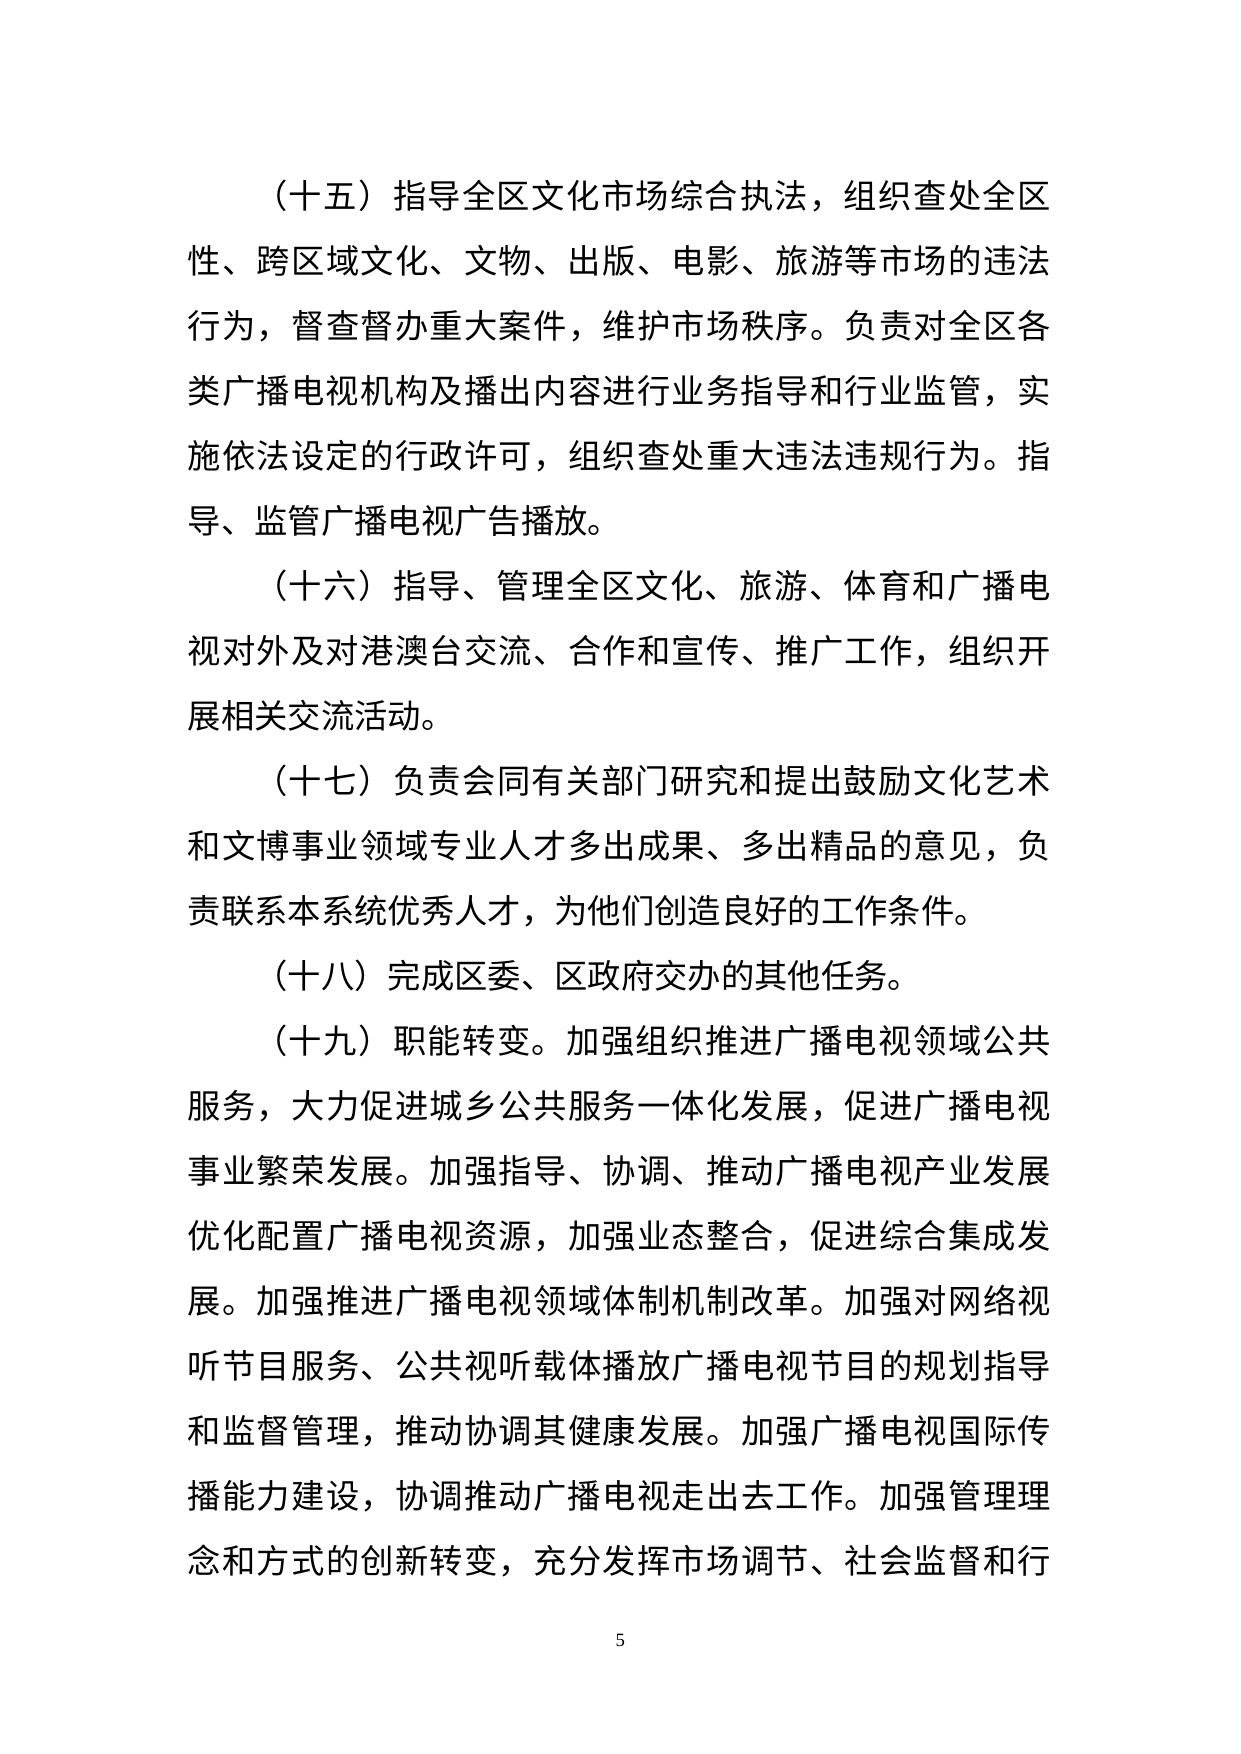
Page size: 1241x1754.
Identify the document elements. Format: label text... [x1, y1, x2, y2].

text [187, 1007, 1053, 1592]
text （十六）指导、管理全区文化、旅游、体育和广播电视对外及对港澳台交流、合作和宣传、推广工作，组织开展相关交流活动。 [187, 552, 1053, 747]
text （十五）指导全区文化市场综合执法，组织查处全区性、跨区域文化、文物、出版、电影、旅游等市场的违法行为，督查督办重大案件，维护市场秩序。负责对全区各类广播电视机构及播出内容进行业务指导和行业监管，实施依法设定的行政许可，组织查处重大违法违规行为。指导、监管广播电视广告播放。 [187, 162, 1053, 552]
text （十七）负责会同有关部门研究和提出鼓励文化艺术和文博事业领域专业人才多出成果、多出精品的意见，负责联系本系统优秀人才，为他们创造良好的工作条件。 [187, 747, 1053, 942]
text （十八）完成区委、区政府交办的其他任务。 [187, 942, 1053, 1007]
